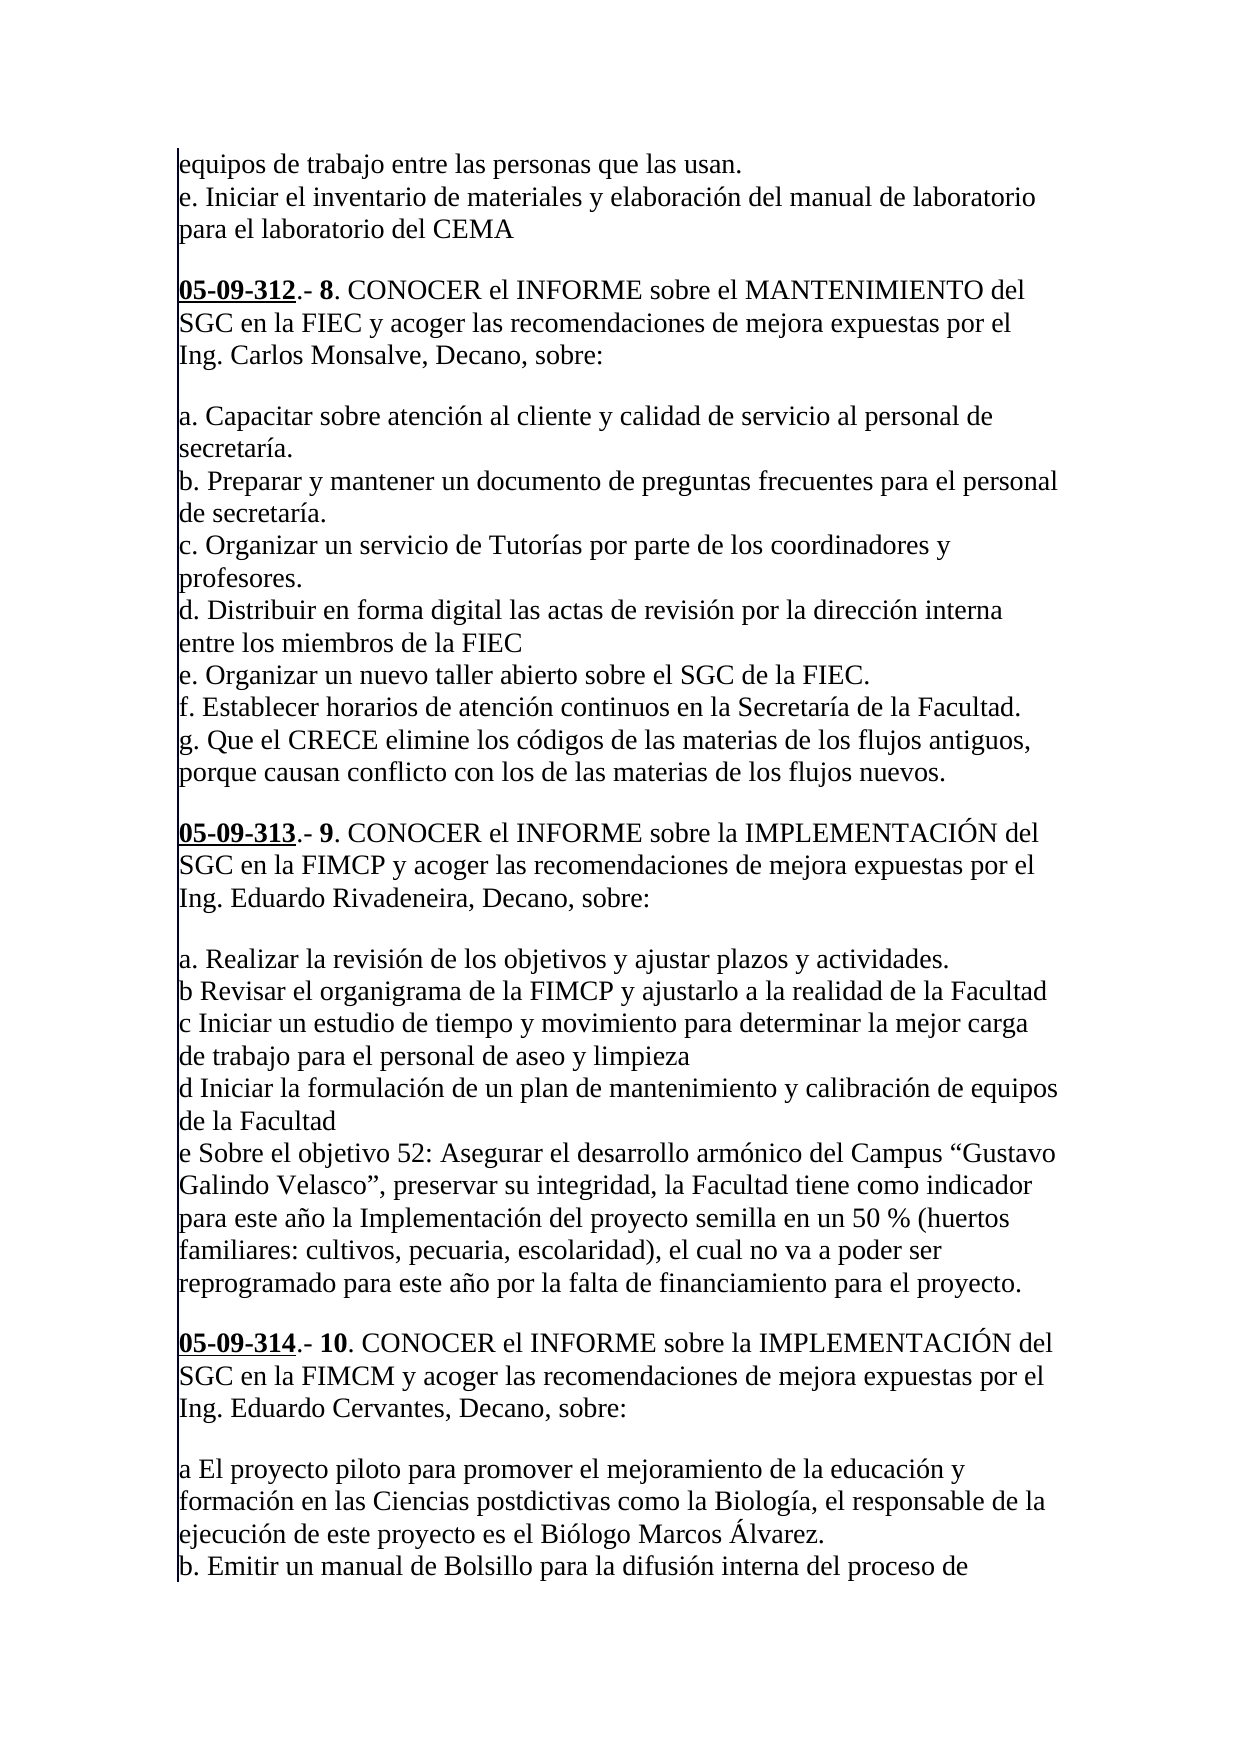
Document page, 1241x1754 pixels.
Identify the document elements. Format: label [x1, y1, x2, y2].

table_cell [179, 148, 1063, 1582]
